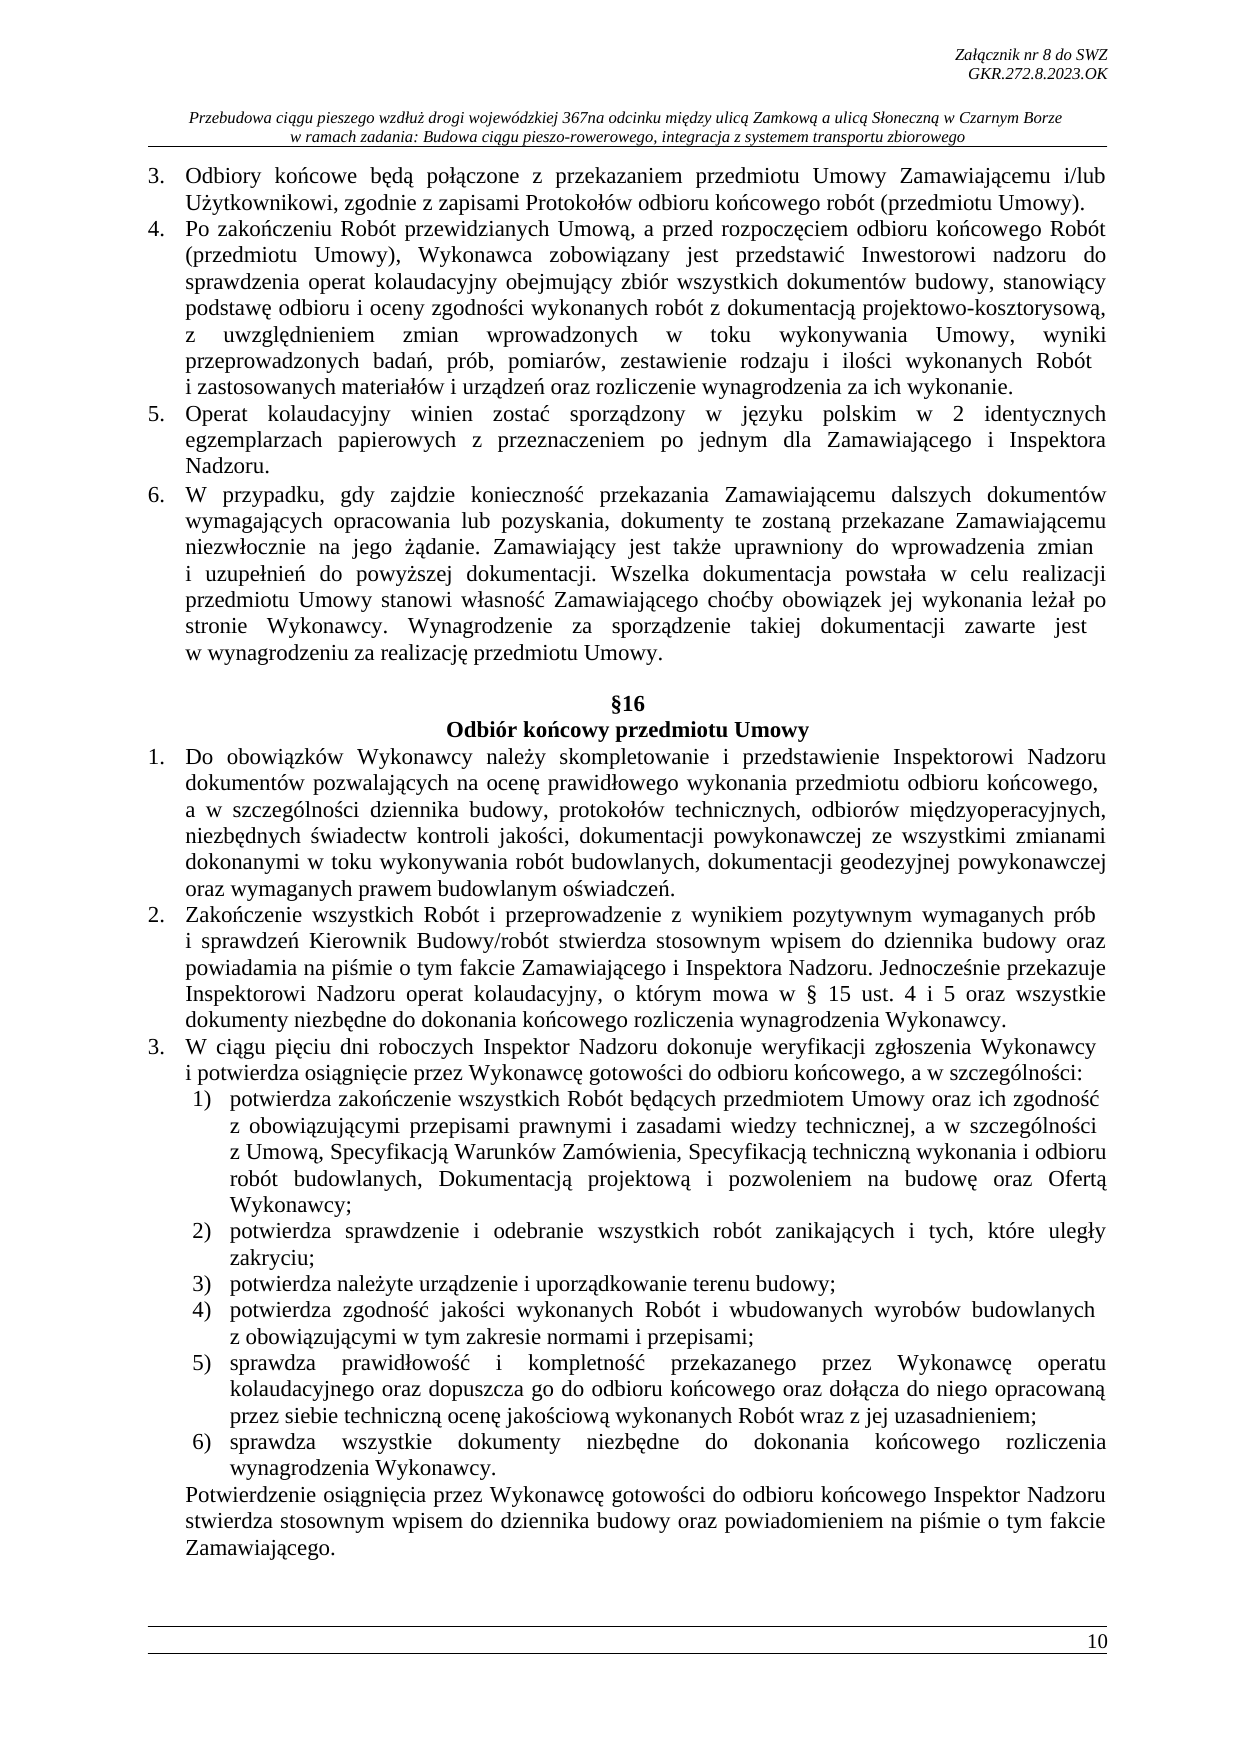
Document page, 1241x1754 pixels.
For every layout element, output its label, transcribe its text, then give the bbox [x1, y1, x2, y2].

list potwierdza należyte urządzenie i uporządkowanie terenu budowy; [192, 1270, 1107, 1296]
list Po zakończeniu Robót przewidzianych Umową, a przed rozpoczęciem odbioru końcowego Robót (przedmiotu Umowy), Wykonawca zobowiązany jest przedstawić Inwestorowi nadzoru do sprawdzenia operat kolaudacyjny obejmujący zbiór wszystkich dokumentów budowy, stanowiący podstawę odbioru i oceny zgodności wykonanych robót z dokumentacją projektowo-kosztorysową, z uwzględnieniem zmian wprowadzonych w toku wykonywania Umowy, wyniki przeprowadzonych badań, prób, pomiarów, zestawienie rodzaju i ilości wykonanych Robót i zastosowanych materiałów i urządzeń oraz rozliczenie wynagrodzenia za ich wykonanie. [148, 215, 1107, 400]
list W ciągu pięciu dni roboczych Inspektor Nadzoru dokonuje weryfikacji zgłoszenia Wykonawcy i potwierdza osiągnięcie przez Wykonawcę gotowości do odbioru końcowego, a w szczególności: [148, 1033, 1107, 1086]
list potwierdza sprawdzenie i odebranie wszystkich robót zanikających i tych, które uległy zakryciu; [192, 1217, 1107, 1270]
list sprawdza wszystkie dokumenty niezbędne do dokonania końcowego rozliczenia wynagrodzenia Wykonawcy. [192, 1428, 1107, 1481]
text §16 Odbiór końcowy przedmiotu Umowy [148, 690, 1107, 743]
list potwierdza zakończenie wszystkich Robót będących przedmiotem Umowy oraz ich zgodność z obowiązującymi przepisami prawnymi i zasadami wiedzy technicznej, a w szczególności z Umową, Specyfikacją Warunków Zamówienia, Specyfikacją techniczną wykonania i odbioru robót budowlanych, Dokumentacją projektową i pozwoleniem na budowę oraz Ofertą Wykonawcy; [192, 1086, 1107, 1217]
list W przypadku, gdy zajdzie konieczność przekazania Zamawiającemu dalszych dokumentów wymagających opracowania lub pozyskania, dokumenty te zostaną przekazane Zamawiającemu niezwłocznie na jego żądanie. Zamawiający jest także uprawniony do wprowadzenia zmian i uzupełnień do powyższej dokumentacji. Wszelka dokumentacja powstała w celu realizacji przedmiotu Umowy stanowi własność Zamawiającego choćby obowiązek jej wykonania leżał po stronie Wykonawcy. Wynagrodzenie za sporządzenie takiej dokumentacji zawarte jest w wynagrodzeniu za realizację przedmiotu Umowy. [148, 481, 1107, 665]
text Potwierdzenie osiągnięcia przez Wykonawcę gotowości do odbioru końcowego Inspektor Nadzoru stwierdza stosownym wpisem do dziennika budowy oraz powiadomieniem na piśmie o tym fakcie Zamawiającego. [185, 1481, 1107, 1560]
list Do obowiązków Wykonawcy należy skompletowanie i przedstawienie Inspektorowi Nadzoru dokumentów pozwalających na ocenę prawidłowego wykonania przedmiotu odbioru końcowego, a w szczególności dziennika budowy, protokołów technicznych, odbiorów międzyoperacyjnych, niezbędnych świadectw kontroli jakości, dokumentacji powykonawczej ze wszystkimi zmianami dokonanymi w toku wykonywania robót budowlanych, dokumentacji geodezyjnej powykonawczej oraz wymaganych prawem budowlanym oświadczeń. [148, 743, 1107, 901]
list sprawdza prawidłowość i kompletność przekazanego przez Wykonawcę operatu kolaudacyjnego oraz dopuszcza go do odbioru końcowego oraz dołącza do niego opracowaną przez siebie techniczną ocenę jakościową wykonanych Robót wraz z jej uzasadnieniem; [192, 1349, 1107, 1428]
list Operat kolaudacyjny winien zostać sporządzony w języku polskim w 2 identycznych egzemplarzach papierowych z przeznaczeniem po jednym dla Zamawiającego i Inspektora Nadzoru. [148, 400, 1107, 479]
list potwierdza zgodność jakości wykonanych Robót i wbudowanych wyrobów budowlanych z obowiązującymi w tym zakresie normami i przepisami; [192, 1296, 1107, 1349]
list Odbiory końcowe będą połączone z przekazaniem przedmiotu Umowy Zamawiającemu i/lub Użytkownikowi, zgodnie z zapisami Protokołów odbioru końcowego robót (przedmiotu Umowy). [148, 162, 1107, 215]
list Zakończenie wszystkich Robót i przeprowadzenie z wynikiem pozytywnym wymaganych prób i sprawdzeń Kierownik Budowy/robót stwierdza stosownym wpisem do dziennika budowy oraz powiadamia na piśmie o tym fakcie Zamawiającego i Inspektora Nadzoru. Jednocześnie przekazuje Inspektorowi Nadzoru operat kolaudacyjny, o którym mowa w § 15 ust. 4 i 5 oraz wszystkie dokumenty niezbędne do dokonania końcowego rozliczenia wynagrodzenia Wykonawcy. [148, 901, 1107, 1033]
